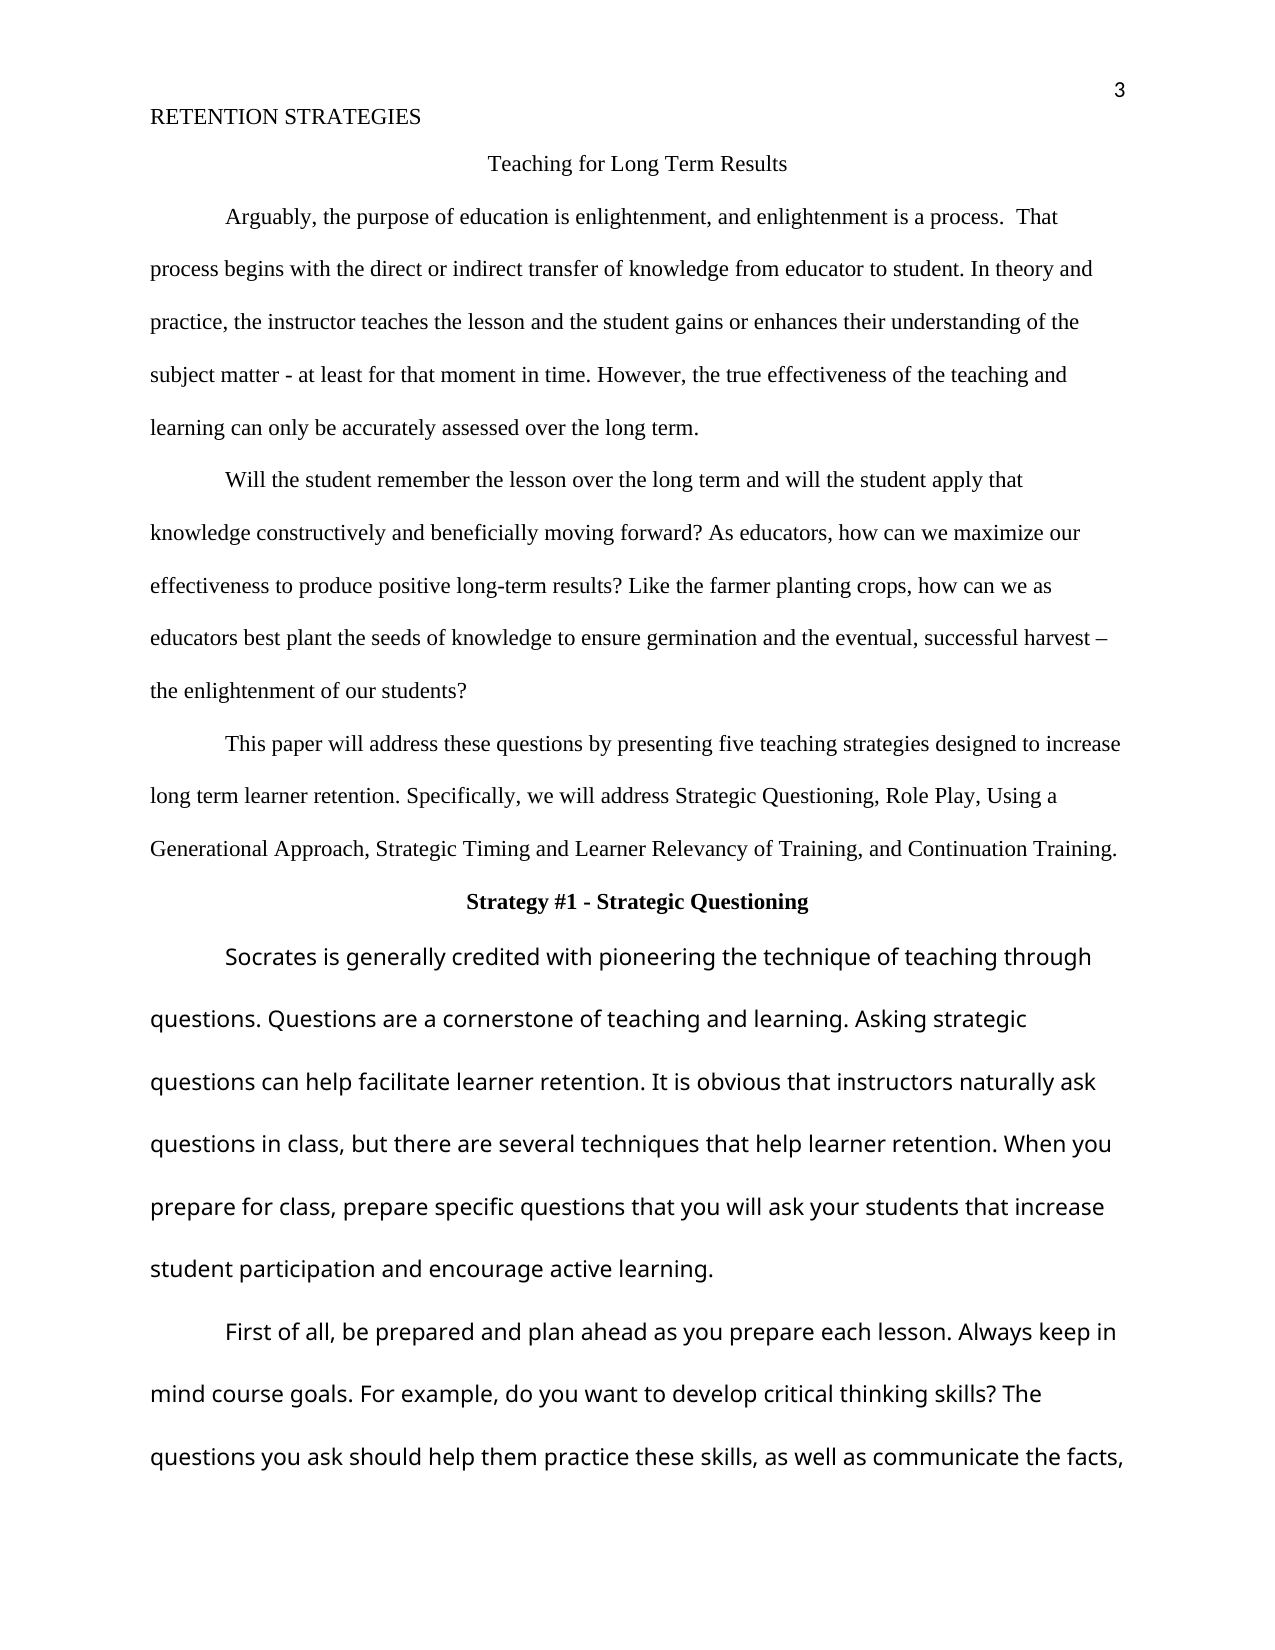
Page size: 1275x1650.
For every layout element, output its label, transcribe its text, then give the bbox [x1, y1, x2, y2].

text Strategy #1 - Strategic Questioning [150, 888, 1125, 914]
text Socrates is generally credited with pioneering the technique of teaching through questions. Questions are a cornerstone of teaching and learning. Asking strategic questions can help facilitate learner retention. It is obvious that instructors naturally ask questions in class, but there are several techniques that help learner retention. When you prepare for class, prepare specific questions that you will ask your students that increase student participation and encourage active learning. [150, 941, 1125, 1284]
text This paper will address these questions by presenting five teaching strategies designed to increase long term learner retention. Specifically, we will address Strategic Questioning, Role Play, Using a Generational Approach, Strategic Timing and Learner Relevancy of Training, and Continuation Training. [150, 730, 1125, 862]
text Arguably, the purpose of education is enlightenment, and enlightenment is a process. That process begins with the direct or indirect transfer of knowledge from educator to student. In theory and practice, the instructor teaches the lesson and the student gains or enhances their understanding of the subject matter - at least for that moment in time. However, the true effectiveness of the teaching and learning can only be accurately assessed over the long term. [150, 203, 1125, 440]
text Teaching for Long Term Results [150, 150, 1125, 176]
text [150, 1316, 1125, 1472]
text Will the student remember the lesson over the long term and will the student apply that knowledge constructively and beneficially moving forward? As educators, how can we maximize our effectiveness to produce positive long-term results? Like the farmer planting crops, how can we as educators best plant the seeds of knowledge to ensure germination and the eventual, successful harvest – the enlightenment of our students? [150, 466, 1125, 703]
